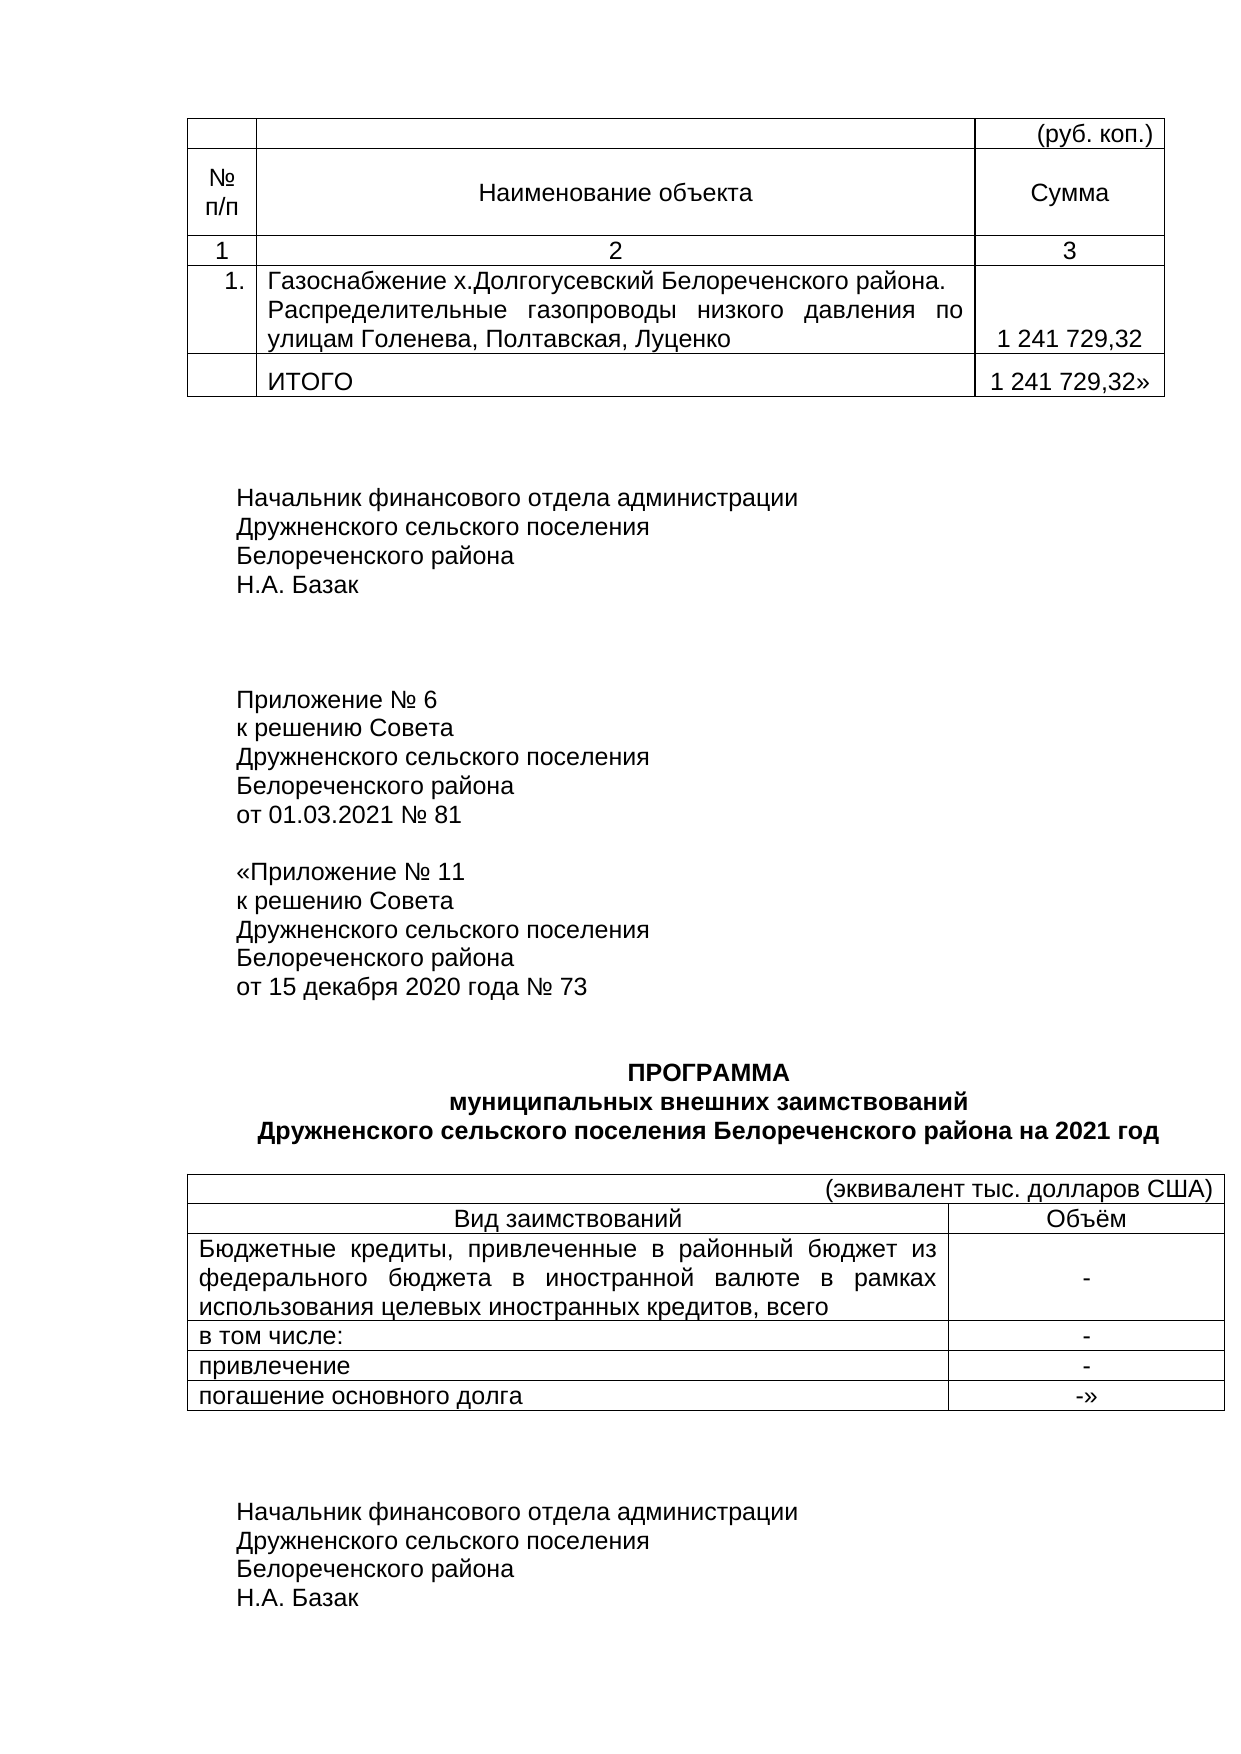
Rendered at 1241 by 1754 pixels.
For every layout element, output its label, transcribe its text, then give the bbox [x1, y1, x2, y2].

table_cell в том числе: [188, 1321, 948, 1350]
table_cell Бюджетные кредиты, привлеченные в районный бюджет из федерального бюджета в иностранной валюте в рамках использования целевых иностранных кредитов, всего [188, 1234, 948, 1320]
text Н.А. Базак [177, 570, 1181, 598]
table_cell 3 [976, 236, 1164, 265]
text ПРОГРАММА [177, 1058, 1181, 1087]
table_header [188, 119, 256, 148]
text Дружненского сельского поселения [177, 742, 1181, 771]
text от 15 декабря 2020 года № 73 [177, 972, 1181, 1001]
text Н.А. Базак [177, 1583, 1181, 1612]
table_cell 1 241 729,32» [976, 354, 1164, 396]
table_cell погашение основного долга [188, 1381, 948, 1410]
text к решению Совета [177, 886, 1181, 915]
table_cell 2 [257, 236, 974, 265]
table_header (руб. коп.) [976, 119, 1164, 148]
text Дружненского сельского поселения [177, 915, 1181, 943]
table_cell Газоснабжение х.Долгогусевский Белореченского района. Распределительные газопроводы низкого давления по улицам Голенева, Полтавская, Луценко [257, 266, 974, 352]
table_cell ИТОГО [257, 354, 974, 396]
table_cell 1 241 729,32 [976, 266, 1164, 352]
text Белореченского района [177, 771, 1181, 800]
text Белореченского района [177, 541, 1181, 570]
text Начальник финансового отдела администрации [177, 483, 1181, 512]
table_cell привлечение [188, 1351, 948, 1380]
table_cell 1. [188, 266, 256, 352]
table_cell Наименование объекта [257, 149, 974, 235]
table_cell - [949, 1351, 1224, 1380]
table_cell № п/п [188, 149, 256, 235]
table_cell 1 [188, 236, 256, 265]
table_cell [188, 354, 256, 396]
table_cell Вид заимствований [188, 1204, 948, 1233]
table_header [257, 119, 974, 148]
table_cell Сумма [976, 149, 1164, 235]
text Дружненского сельского поселения Белореченского района на 2021 год [177, 1116, 1181, 1145]
table_cell Объём [949, 1204, 1224, 1233]
text Дружненского сельского поселения [177, 1526, 1181, 1554]
text Дружненского сельского поселения [177, 512, 1181, 541]
text Белореченского района [177, 943, 1181, 972]
text «Приложение № 11 [177, 857, 1181, 886]
text Начальник финансового отдела администрации [177, 1497, 1181, 1526]
text муниципальных внешних заимствований [177, 1087, 1181, 1116]
table_cell - [949, 1234, 1224, 1320]
text от 01.03.2021 № 81 [177, 800, 1181, 828]
text Белореченского района [177, 1554, 1181, 1583]
table_cell -» [949, 1381, 1224, 1410]
text Приложение № 6 [177, 685, 1181, 713]
text к решению Совета [177, 713, 1181, 742]
table_cell - [949, 1321, 1224, 1350]
table_header (эквивалент тыс. долларов США) [188, 1175, 1224, 1203]
